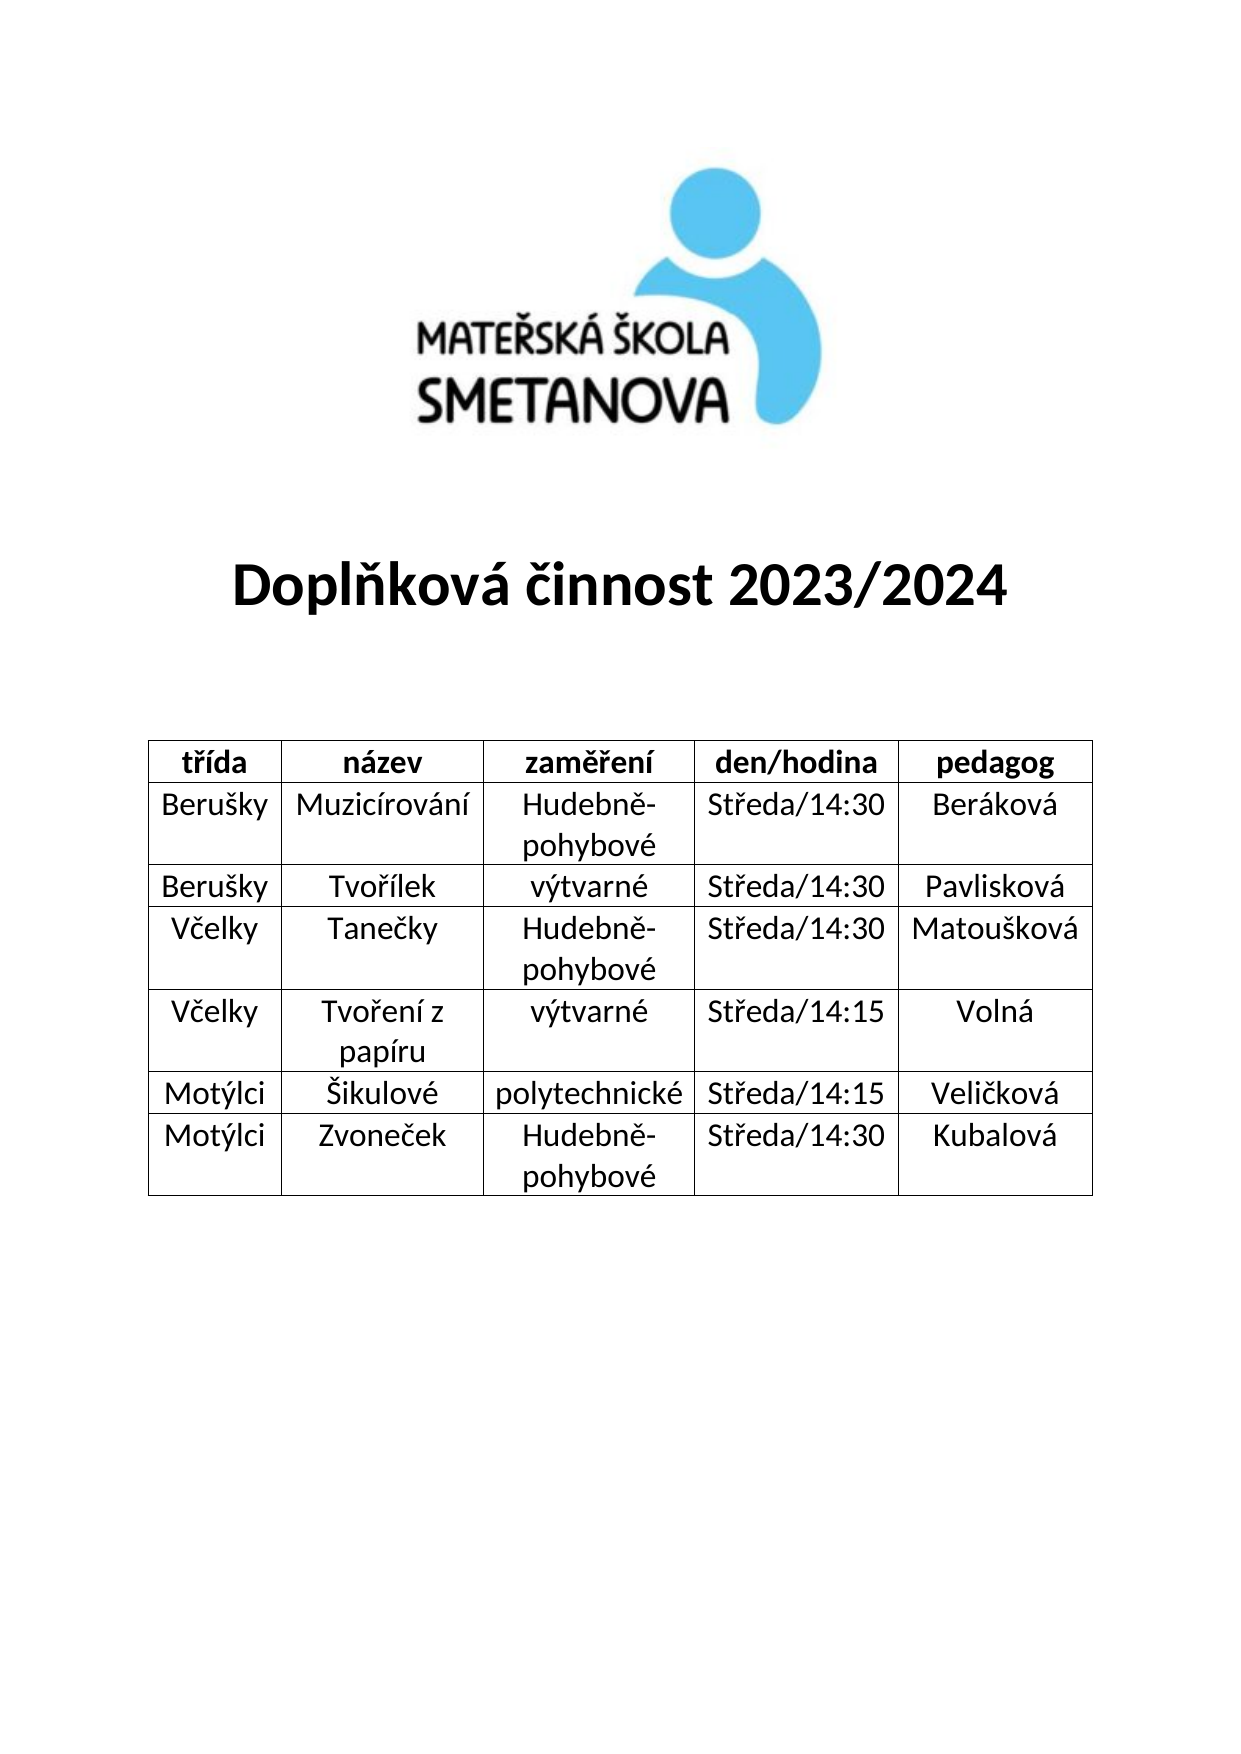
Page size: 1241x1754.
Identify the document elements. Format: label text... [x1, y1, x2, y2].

text Doplňková činnost 2023/2024 [148, 545, 1093, 621]
table_header pedagog [899, 741, 1092, 782]
table_cell Středa/14:15 [695, 1072, 898, 1113]
table_cell výtvarné [484, 990, 694, 1071]
table_cell Volná [899, 990, 1092, 1071]
table_header den/hodina [695, 741, 898, 782]
table_cell Pavlisková [899, 865, 1092, 906]
table_cell Hudebně-pohybové [484, 907, 694, 989]
table_cell Středa/14:30 [695, 783, 898, 864]
picture [385, 147, 855, 481]
table_cell polytechnické [484, 1072, 694, 1113]
table_cell Středa/14:30 [695, 907, 898, 989]
table_cell Hudebně-pohybové [484, 783, 694, 864]
table_cell Veličková [899, 1072, 1092, 1113]
table_cell Tvoření z papíru [282, 990, 483, 1071]
table_cell Tvořílek [282, 865, 483, 906]
table_cell Včelky [149, 907, 281, 989]
table_cell Středa/14:15 [695, 990, 898, 1071]
table_header zaměření [484, 741, 694, 782]
table_cell Tanečky [282, 907, 483, 989]
table_cell Beráková [899, 783, 1092, 864]
table_cell Muzicírování [282, 783, 483, 864]
table_cell Šikulové [282, 1072, 483, 1113]
table_cell Hudebně-pohybové [484, 1114, 694, 1195]
table_cell Včelky [149, 990, 281, 1071]
table_cell Matoušková [899, 907, 1092, 989]
table_cell Zvoneček [282, 1114, 483, 1195]
table_cell výtvarné [484, 865, 694, 906]
table_cell Berušky [149, 865, 281, 906]
table_header třída [149, 741, 281, 782]
table_header název [282, 741, 483, 782]
table_cell Motýlci [149, 1072, 281, 1113]
table_cell Motýlci [149, 1114, 281, 1195]
table_cell Berušky [149, 783, 281, 864]
table_cell Středa/14:30 [695, 1114, 898, 1195]
table_cell Kubalová [899, 1114, 1092, 1195]
table_cell Středa/14:30 [695, 865, 898, 906]
